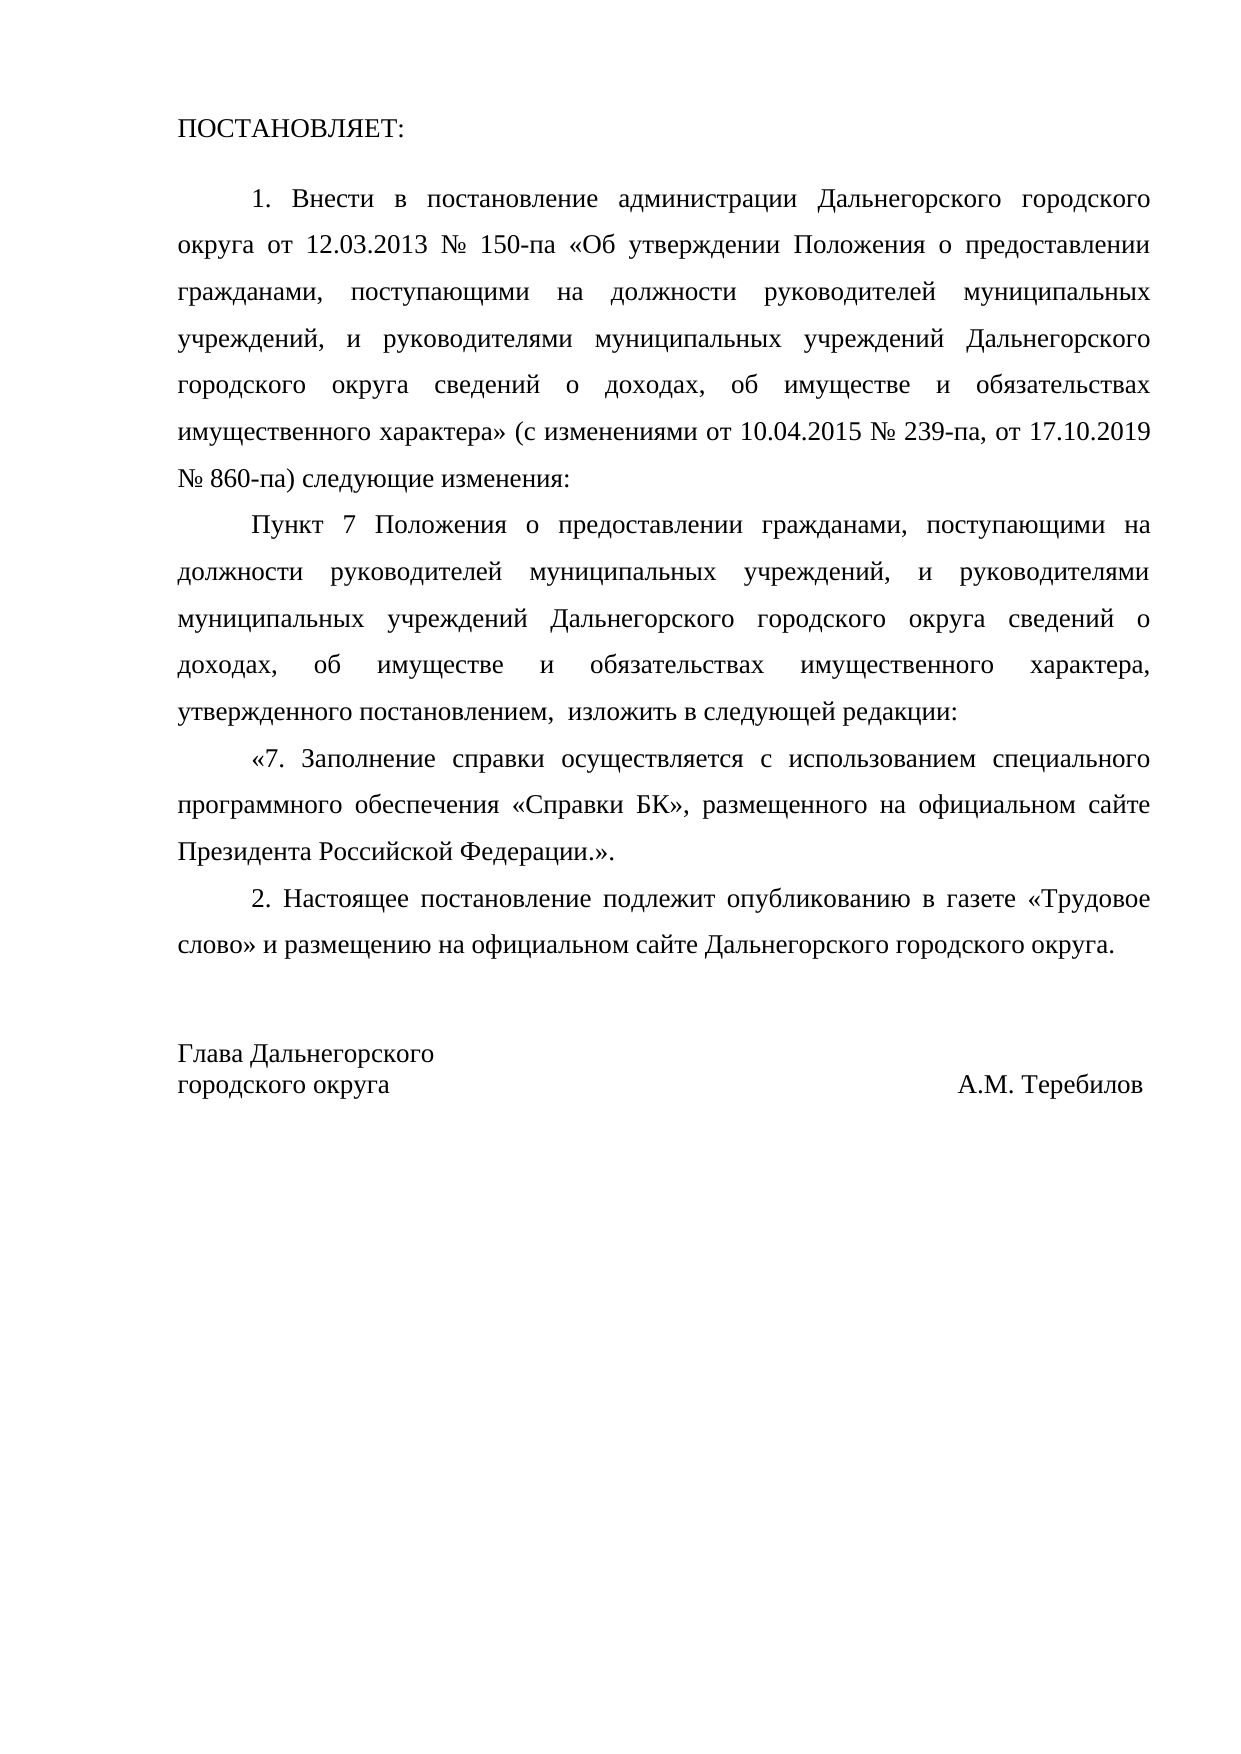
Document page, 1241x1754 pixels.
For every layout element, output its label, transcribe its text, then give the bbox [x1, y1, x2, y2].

text городского округа А.М. Теребилов [177, 1068, 1152, 1099]
text ПОСТАНОВЛЯЕТ: [177, 112, 1152, 143]
text 1. Внести в постановление администрации Дальнегорского городского округа от 12.03.2013 № 150-па «Об утверждении Положения о предоставлении гражданами, поступающими на должности руководителей муниципальных учреждений, и руководителями муниципальных учреждений Дальнегорского городского округа сведений о доходах, об имуществе и обязательствах имущественного характера» (с изменениями от 10.04.2015 № 239-па, от 17.10.2019 № 860-па) следующие изменения: [177, 182, 1152, 493]
text «7. Заполнение справки осуществляется с использованием специального программного обеспечения «Справки БК», размещенного на официальном сайте Президента Российской Федерации.». [177, 742, 1152, 866]
text 2. Настоящее постановление подлежит опубликованию в газете «Трудовое слово» и размещению на официальном сайте Дальнегорского городского округа. [177, 882, 1152, 959]
text Глава Дальнегорского [177, 1037, 1152, 1068]
text Пункт 7 Положения о предоставлении гражданами, поступающими на должности руководителей муниципальных учреждений, и руководителями муниципальных учреждений Дальнегорского городского округа сведений о доходах, об имуществе и обязательствах имущественного характера, утвержденного постановлением, изложить в следующей редакции: [177, 508, 1152, 726]
